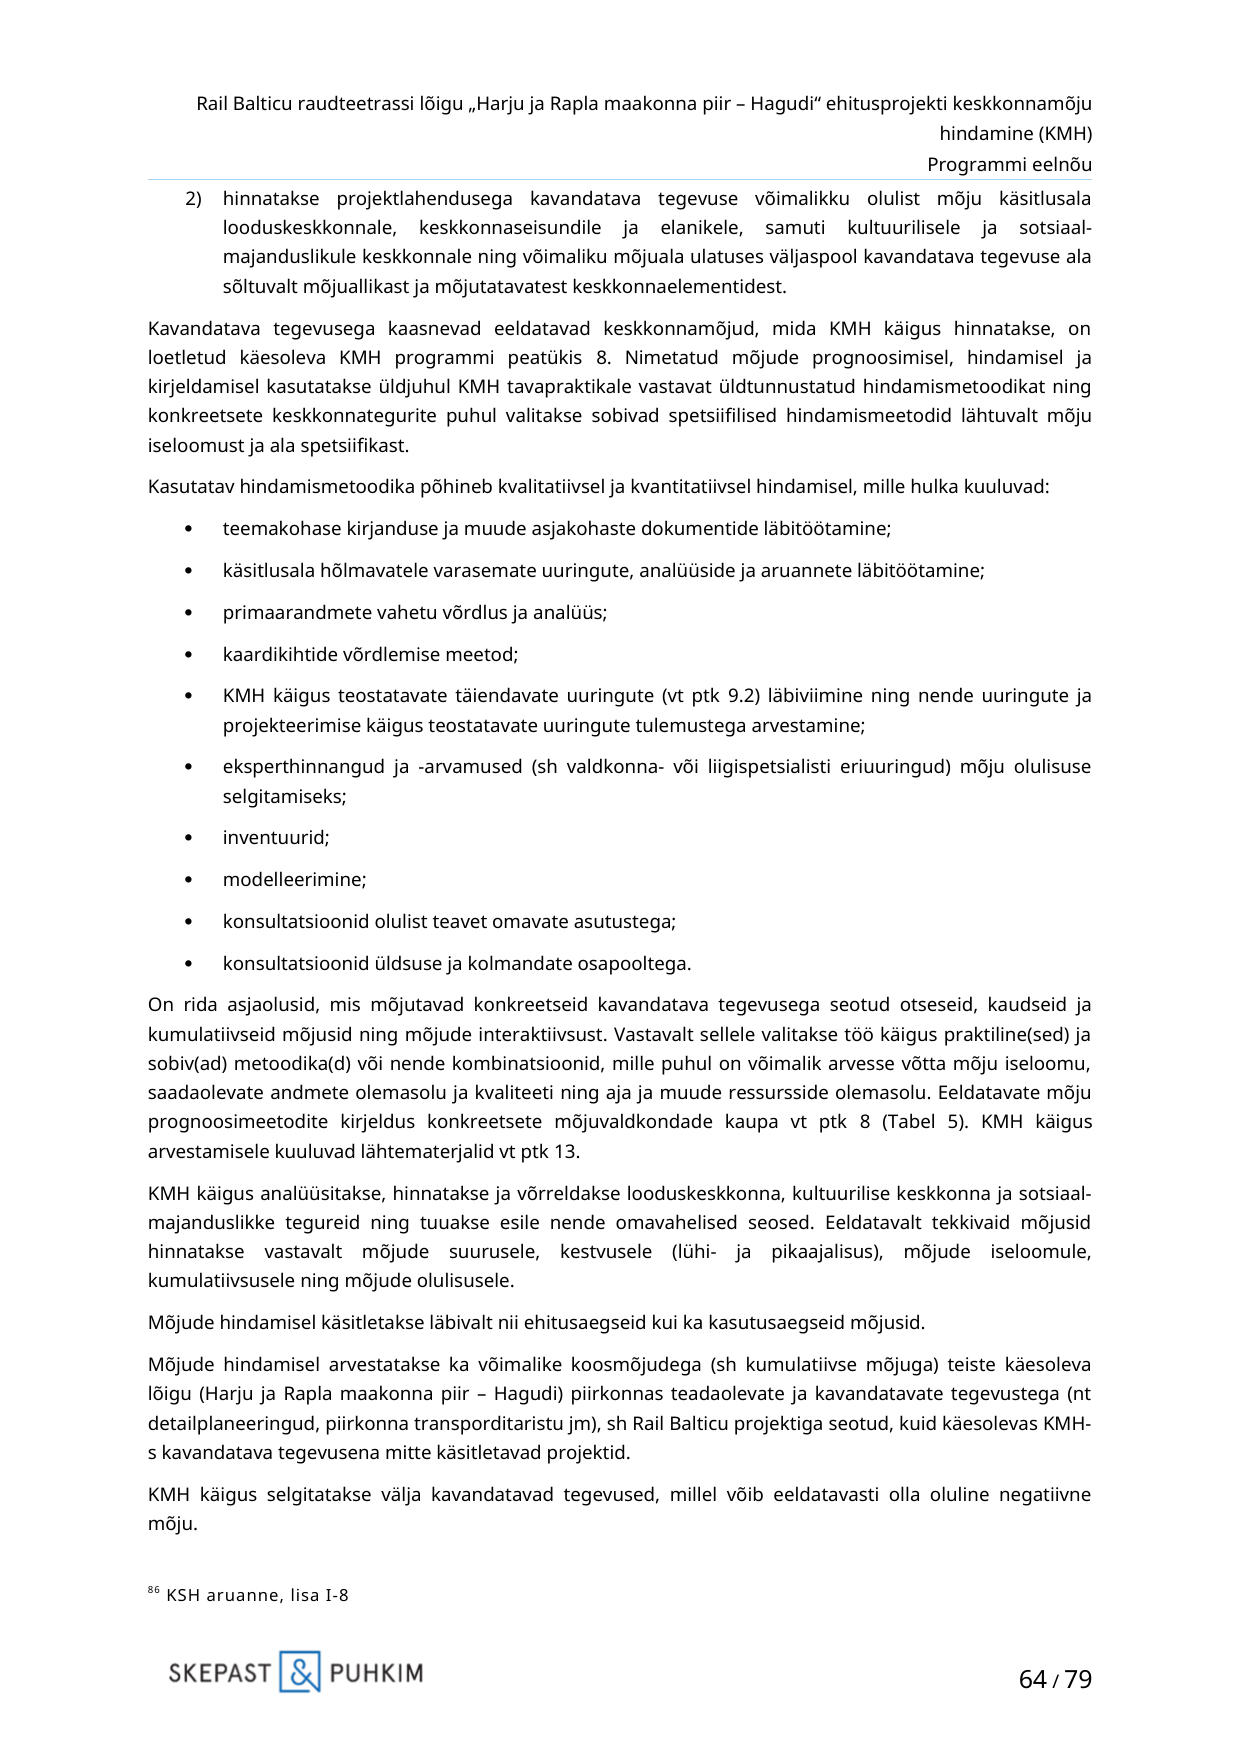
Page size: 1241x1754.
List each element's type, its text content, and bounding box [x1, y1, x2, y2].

list eksperthinnangud ja -arvamused (sh valdkonna- või liigispetsialisti eriuuringud) mõju olulisuse selgitamiseks; [185, 754, 1092, 808]
list KMH käigus teostatavate täiendavate uuringute (vt ptk 9.2) läbiviimine ning nende uuringute ja projekteerimise käigus teostatavate uuringute tulemustega arvestamine; [185, 683, 1092, 737]
list teemakohase kirjanduse ja muude asjakohaste dokumentide läbitöötamine; [185, 516, 1092, 541]
list kaardikihtide võrdlemise meetod; [185, 641, 1092, 666]
text KMH käigus selgitatakse välja kavandatavad tegevused, millel võib eeldatavasti olla oluline negatiivne mõju. [148, 1481, 1092, 1536]
text On rida asjaolusid, mis mõjutavad konkreetseid kavandatava tegevusega seotud otseseid, kaudseid ja kumulatiivseid mõjusid ning mõjude interaktiivsust. Vastavalt sellele valitakse töö käigus praktiline(sed) ja sobiv(ad) metoodika(d) või nende kombinatsioonid, mille puhul on võimalik arvesse võtta mõju iseloomu, saadaolevate andmete olemasolu ja kvaliteeti ning aja ja muude ressursside olemasolu. Eeldatavate mõju prognoosimeetodite kirjeldus konkreetsete mõjuvaldkondade kaupa vt ptk 8 (Tabel 5). KMH käigus arvestamisele kuuluvad lähtematerjalid vt ptk 13. [148, 992, 1092, 1164]
list inventuurid; [185, 825, 1092, 850]
list modelleerimine; [185, 866, 1092, 892]
list konsultatsioonid olulist teavet omavate asutustega; [185, 908, 1092, 934]
picture [147, 1613, 449, 1732]
list konsultatsioonid üldsuse ja kolmandate osapooltega. [185, 950, 1092, 976]
text KMH käigus analüüsitakse, hinnatakse ja võrreldakse looduskeskkonna, kultuurilise keskkonna ja sotsiaal-majanduslikke tegureid ning tuuakse esile nende omavahelised seosed. Eeldatavalt tekkivaid mõjusid hinnatakse vastavalt mõjude suurusele, kestvusele (lühi- ja pikaajalisus), mõjude iseloomule, kumulatiivsusele ning mõjude olulisusele. [148, 1180, 1092, 1293]
text Kavandatava tegevusega kaasnevad eeldatavad keskkonnamõjud, mida KMH käigus hinnatakse, on loetletud käesoleva KMH programmi peatükis 8. Nimetatud mõjude prognoosimisel, hindamisel ja kirjeldamisel kasutatakse üldjuhul KMH tavapraktikale vastavat üldtunnustatud hindamismetoodikat ning konkreetsete keskkonnategurite puhul valitakse sobivad spetsiifilised hindamismeetodid lähtuvalt mõju iseloomust ja ala spetsiifikast. [148, 315, 1092, 457]
text Mõjude hindamisel arvestatakse ka võimalike koosmõjudega (sh kumulatiivse mõjuga) teiste käesoleva lõigu (Harju ja Rapla maakonna piir – Hagudi) piirkonnas teadaolevate ja kavandatavate tegevustega (nt detailplaneeringud, piirkonna transporditaristu jm), sh Rail Balticu projektiga seotud, kuid käesolevas KMH-s kavandatava tegevusena mitte käsitletavad projektid. [148, 1351, 1092, 1464]
list primaarandmete vahetu võrdlus ja analüüs; [185, 599, 1092, 624]
text Kasutatav hindamismetoodika põhineb kvalitatiivsel ja kvantitatiivsel hindamisel, mille hulka kuuluvad: [148, 474, 1092, 499]
list käsitlusala hõlmavatele varasemate uuringute, analüüside ja aruannete läbitöötamine; [185, 557, 1092, 583]
list hinnatakse projektlahendusega kavandatava tegevuse võimalikku olulist mõju käsitlusala looduskeskkonnale, keskkonnaseisundile ja elanikele, samuti kultuurilisele ja sotsiaal-majanduslikule keskkonnale ning võimaliku mõjuala ulatuses väljaspool kavandatava tegevuse ala sõltuvalt mõjuallikast ja mõjutatavatest keskkonnaelementidest. [185, 185, 1092, 299]
text Mõjude hindamisel käsitletakse läbivalt nii ehitusaegseid kui ka kasutusaegseid mõjusid. [148, 1309, 1092, 1335]
